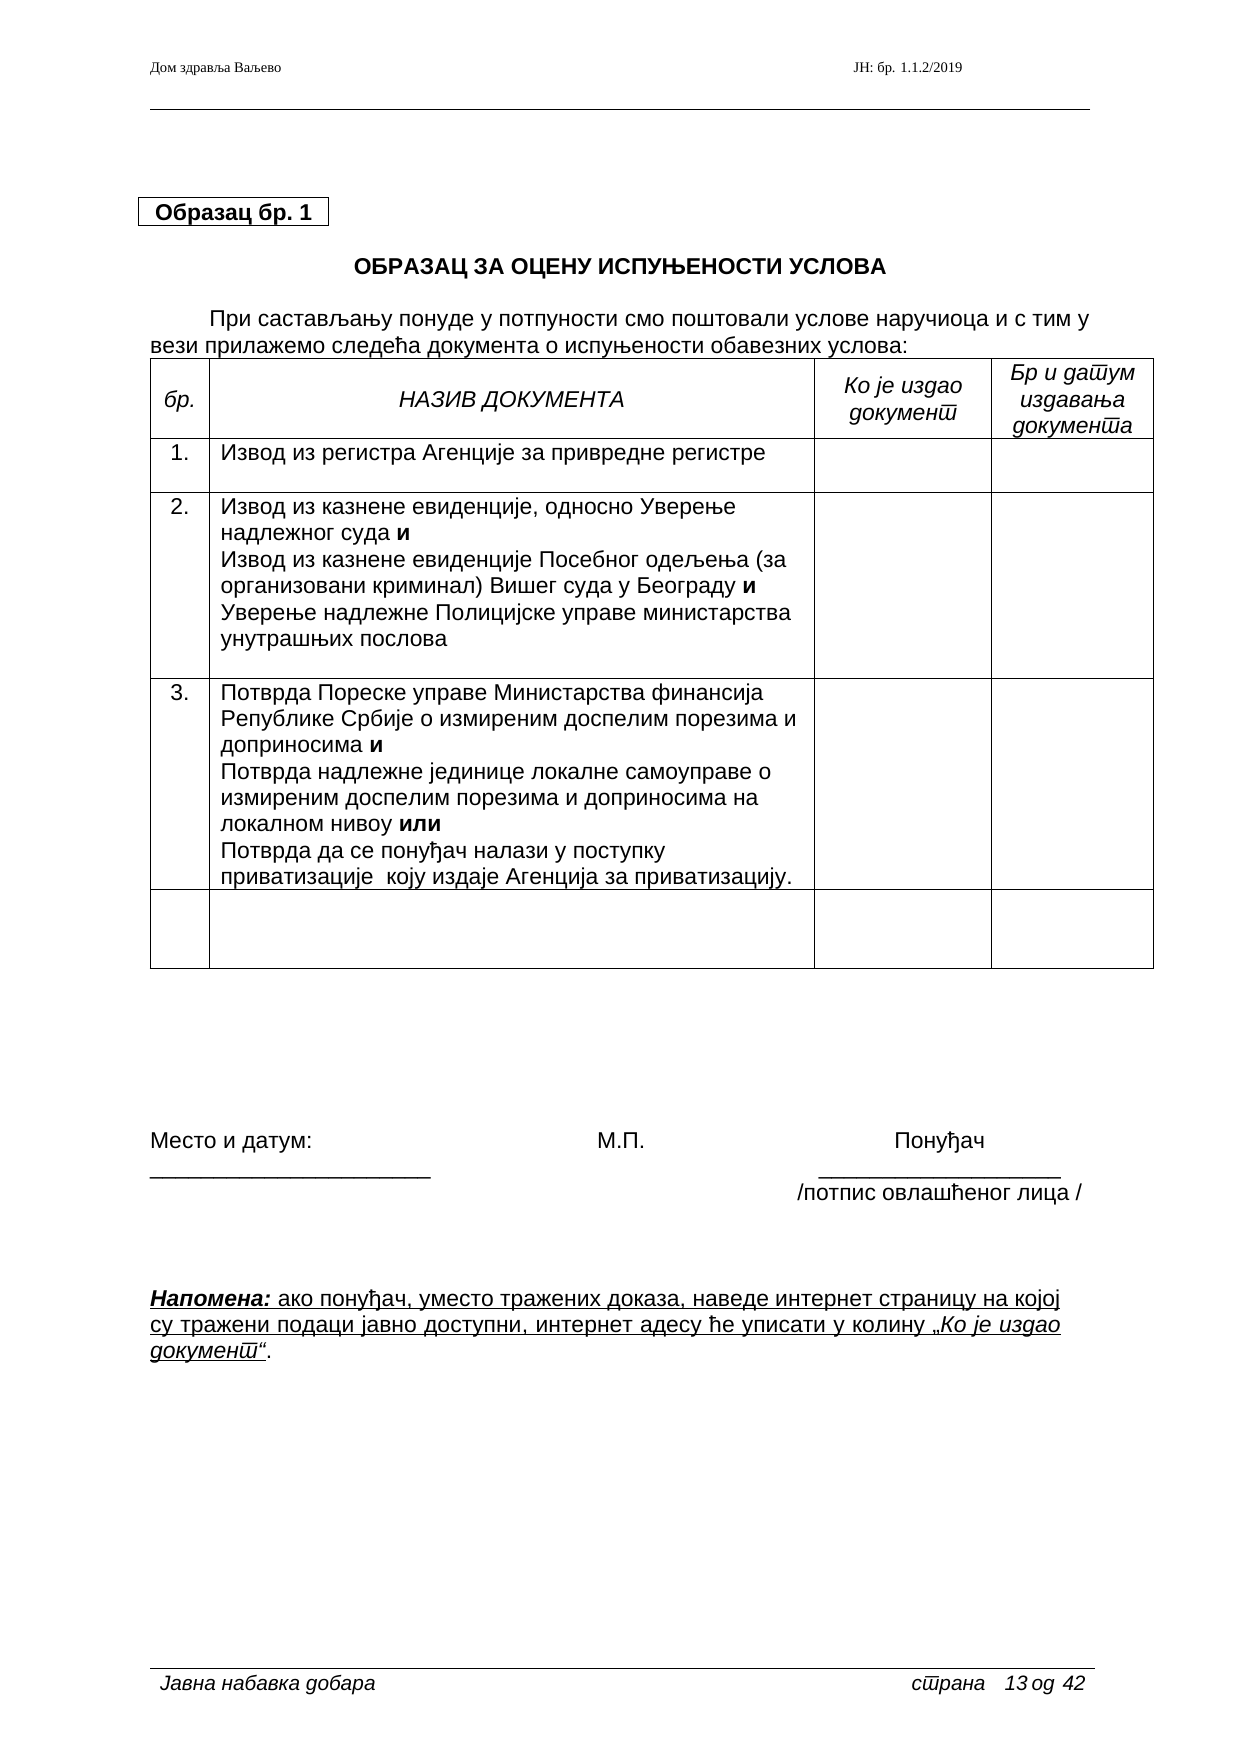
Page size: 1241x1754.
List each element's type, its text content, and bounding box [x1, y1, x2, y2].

table_header Образац бр. 1 [139, 198, 328, 225]
text При састављању понуде у потпуности смо поштовали услове наручиоца и с тим у вези прилажемо следећа документа о испуњености обавезних услова: [150, 305, 1090, 358]
table_header бр. [151, 359, 209, 438]
table_header Бр и датум издавања документа [992, 359, 1153, 438]
table_header Ко је издао документ [815, 359, 991, 438]
table_header Место и датум: ______________________ [139, 1127, 464, 1206]
table_cell 2. [151, 493, 209, 677]
table_cell Потврда Пореске управе Министарства финансија Републике Србије о измиреним доспелим порезима и доприносима и Потврда надлежне јединице локалне самоуправе о измиреним доспелим порезима и доприносима на локалном нивоу или Потврда да се понуђач налази у поступку приватизације коју издаје Агенција за приватизацију. [210, 679, 814, 889]
table_header М.П. [464, 1127, 778, 1206]
table_cell [815, 890, 991, 967]
table_cell [815, 439, 991, 492]
table_cell [815, 493, 991, 677]
table_cell [992, 493, 1153, 677]
text Напомена: ако понуђач, уместо тражених доказа, наведе интернет страницу на којој су тражени подаци јавно доступни, интернет адесу ће уписати у колину „Ко је издао документ“. [150, 1285, 1061, 1334]
table_cell Извод из казнене евиденције, односно Уверење надлежног суда и Извод из казнене евиденције Посебног одељења (за организовани криминал) Вишег суда у Београду и Уверење надлежне Полицијске управе министарства унутрашњих послова [210, 493, 814, 677]
text ОБРАЗАЦ ЗА ОЦЕНУ ИСПУЊЕНОСТИ УСЛОВА [150, 253, 1090, 279]
table_cell [992, 439, 1153, 492]
table_header Понуђач ___________________ /потпис овлашћеног лица / [778, 1127, 1101, 1206]
table_cell [151, 890, 209, 967]
table_cell 1. [151, 439, 209, 492]
table_cell 3. [151, 679, 209, 889]
table_cell Извод из регистра Агенције за привредне регистре [210, 439, 814, 492]
table_cell [992, 890, 1153, 967]
table_cell [815, 679, 991, 889]
table_cell [992, 679, 1153, 889]
table_header НАЗИВ ДОКУМЕНТА [210, 359, 814, 438]
table_cell [210, 890, 814, 967]
text Напомена: ако понуђач, уместо тражених доказа, наведе интернет страницу на којој су тражени подаци јавно доступни, интернет адесу ће уписати у колину „Ко је издао документ“. [150, 1335, 1061, 1364]
